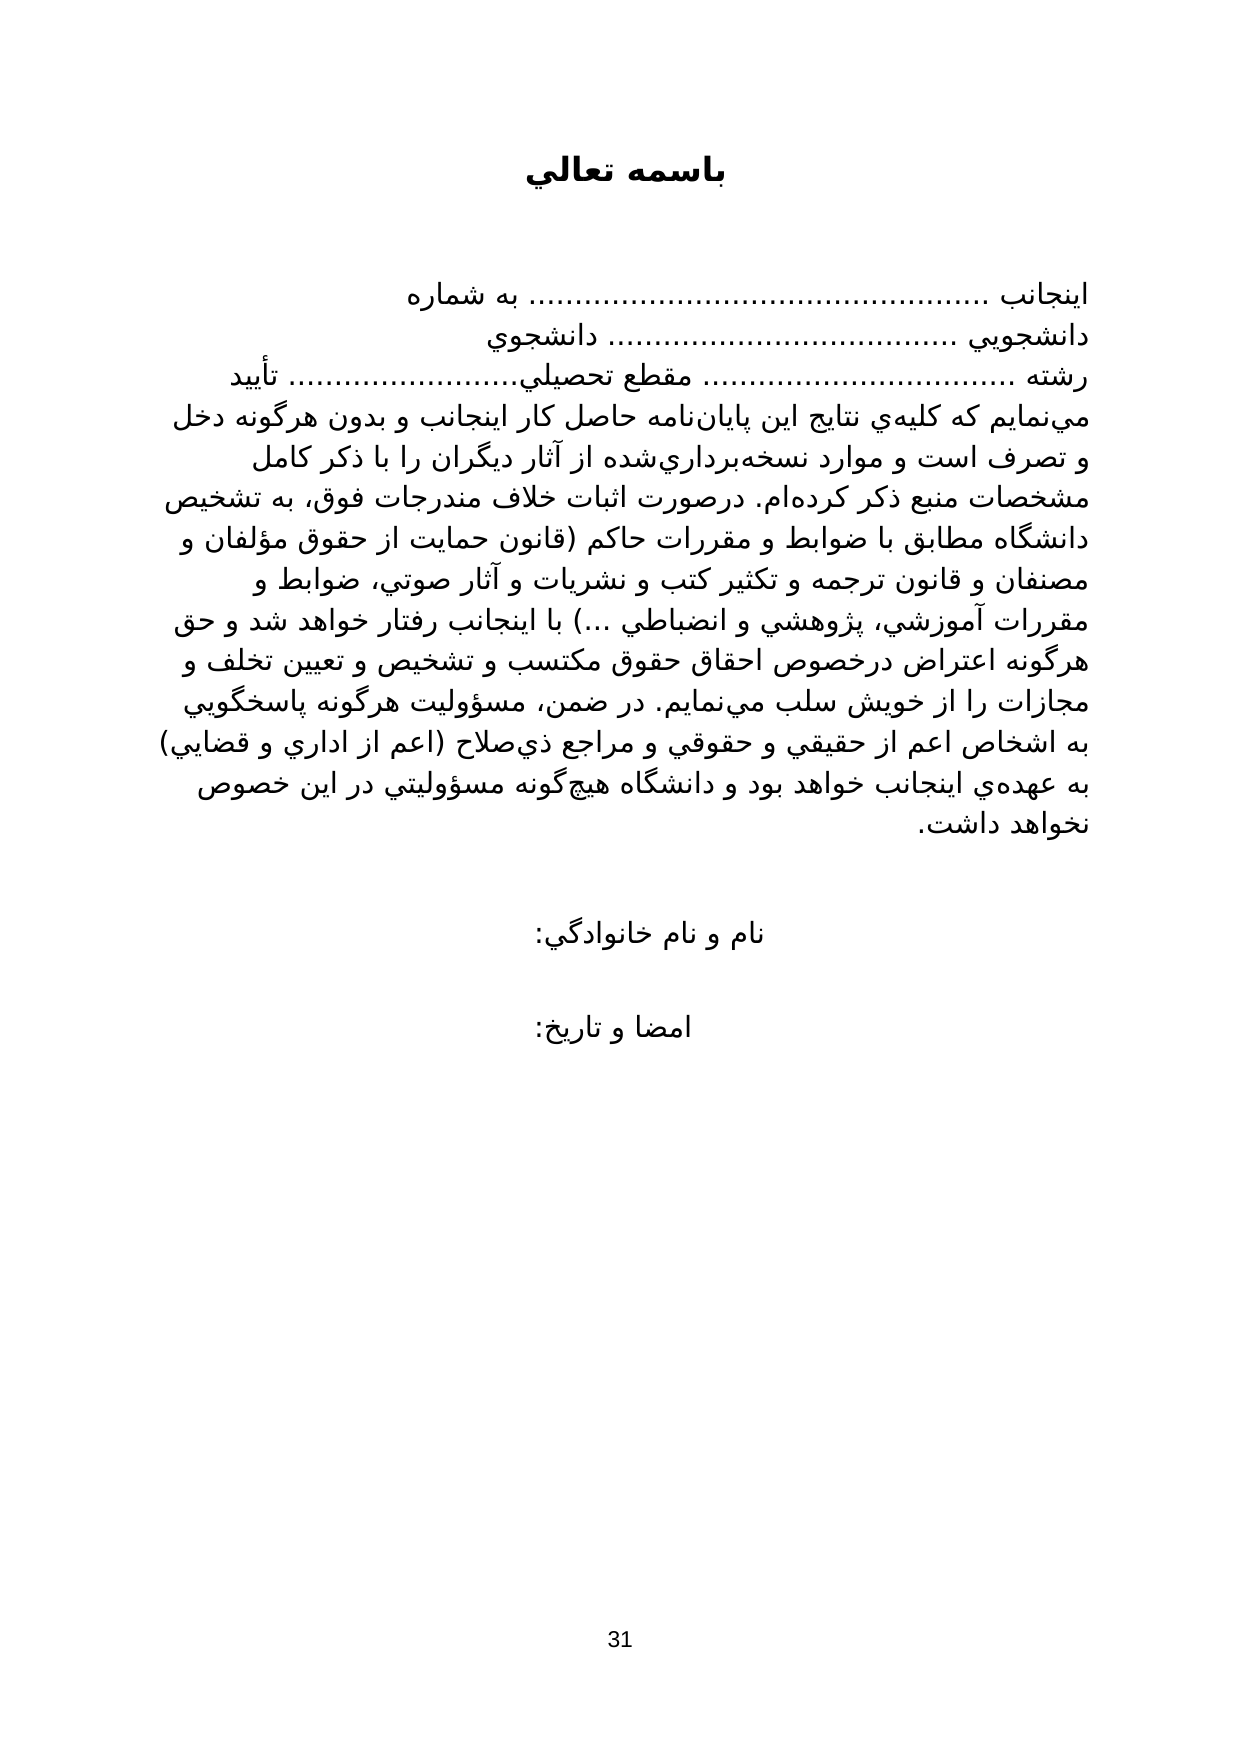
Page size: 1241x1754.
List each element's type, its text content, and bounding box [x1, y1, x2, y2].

text اينجانب .................................................. به شماره دانشجويي ...................................... دانشجوي رشته .................................. مقطع تحصيلي......................... تأييد مي‌نمايم كه كليه‌ي نتايج اين پايان‌نامه حاصل كار اينجانب و بدون هرگونه دخل و تصرف است و موارد نسخه‌برداري‌شده از آثار ديگران را با ذكر كامل مشخصات منبع ذكر كرده‌ام. درصورت اثبات خلاف مندرجات فوق، به تشخيص دانشگاه مطابق با ضوابط و مقررات حاكم (قانون حمايت از حقوق مؤلفان و مصنفان و قانون ترجمه و تكثير كتب و نشريات و آثار صوتي، ضوابط و مقررات آموزشي، پژوهشي و انضباطي ...) با اينجانب رفتار خواهد شد و حق هرگونه اعتراض درخصوص احقاق حقوق مكتسب و تشخيص و تعيين تخلف و مجازات را از خويش سلب مي‌نمايم. در ضمن، مسؤوليت هرگونه پاسخگويي به اشخاص اعم از حقيقي و حقوقي و مراجع ذي‌صلاح (اعم از اداري و قضايي) به عهده‌ي اينجانب خواهد بود و دانشگاه هيچ‌گونه مسؤوليتي در اين خصوص نخواهد داشت. [150, 277, 1090, 841]
text باسمه تعالي [150, 150, 1090, 189]
text امضا و تاريخ: [150, 1010, 1090, 1044]
text نام و نام خانوادگي: [150, 916, 1090, 950]
